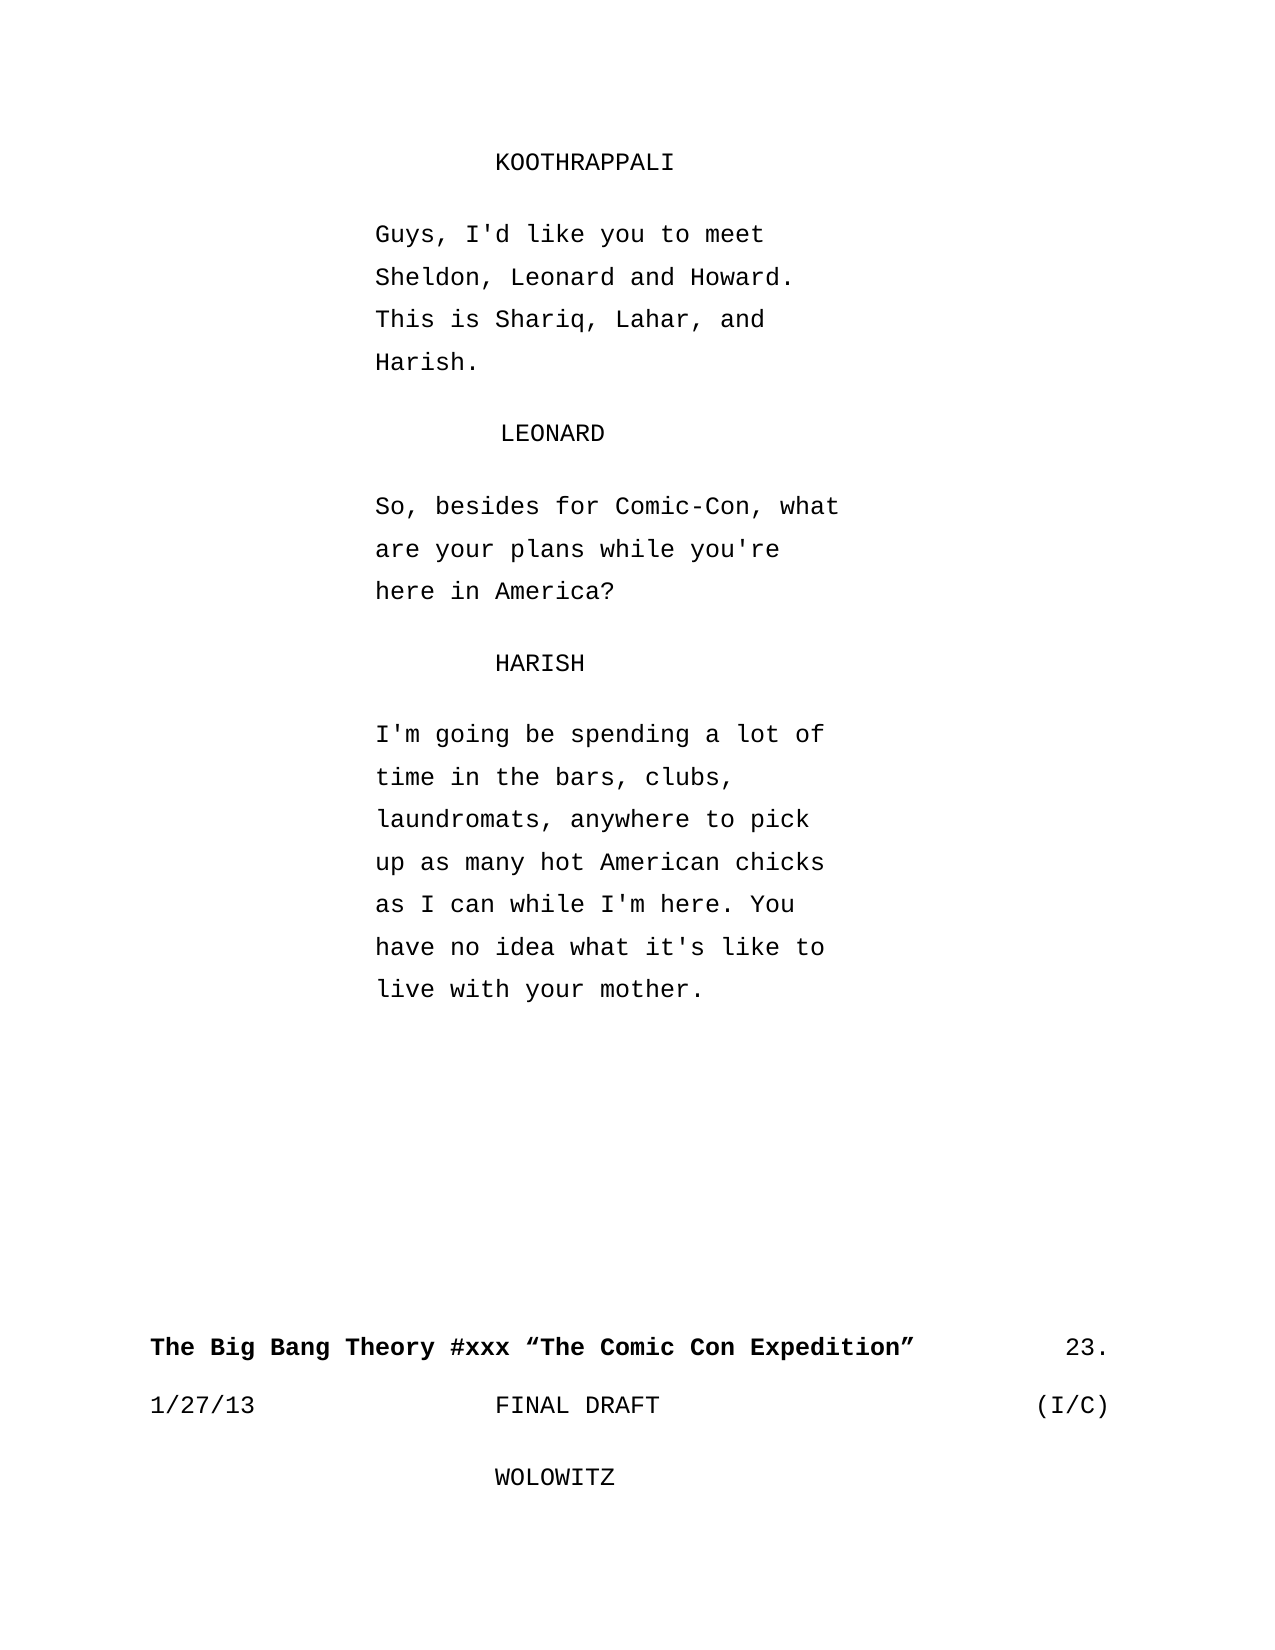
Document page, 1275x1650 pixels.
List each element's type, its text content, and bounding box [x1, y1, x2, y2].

text KOOTHRAPPALI [255, 150, 825, 178]
text LEONARD [150, 421, 825, 449]
text 1/27/13 FINAL DRAFT (I/C) [150, 1392, 1125, 1421]
text The Big Bang Theory #xxx “The Comic Con Expedition” 23. [150, 1335, 1125, 1363]
text So, besides for Comic-Con, what are your plans while you're here in America? [375, 494, 843, 607]
text WOLOWITZ [255, 1464, 825, 1492]
text HARISH [255, 650, 825, 679]
text Guys, I'd like you to meet Sheldon, Leonard and Howard. This is Shariq, Lahar, and Harish. [375, 222, 843, 377]
text I'm going be spending a lot of time in the bars, clubs, laundromats, anywhere to pick up as many hot American chicks as I can while I'm here. You have no idea what it's like to live with your mother. [375, 722, 843, 1005]
